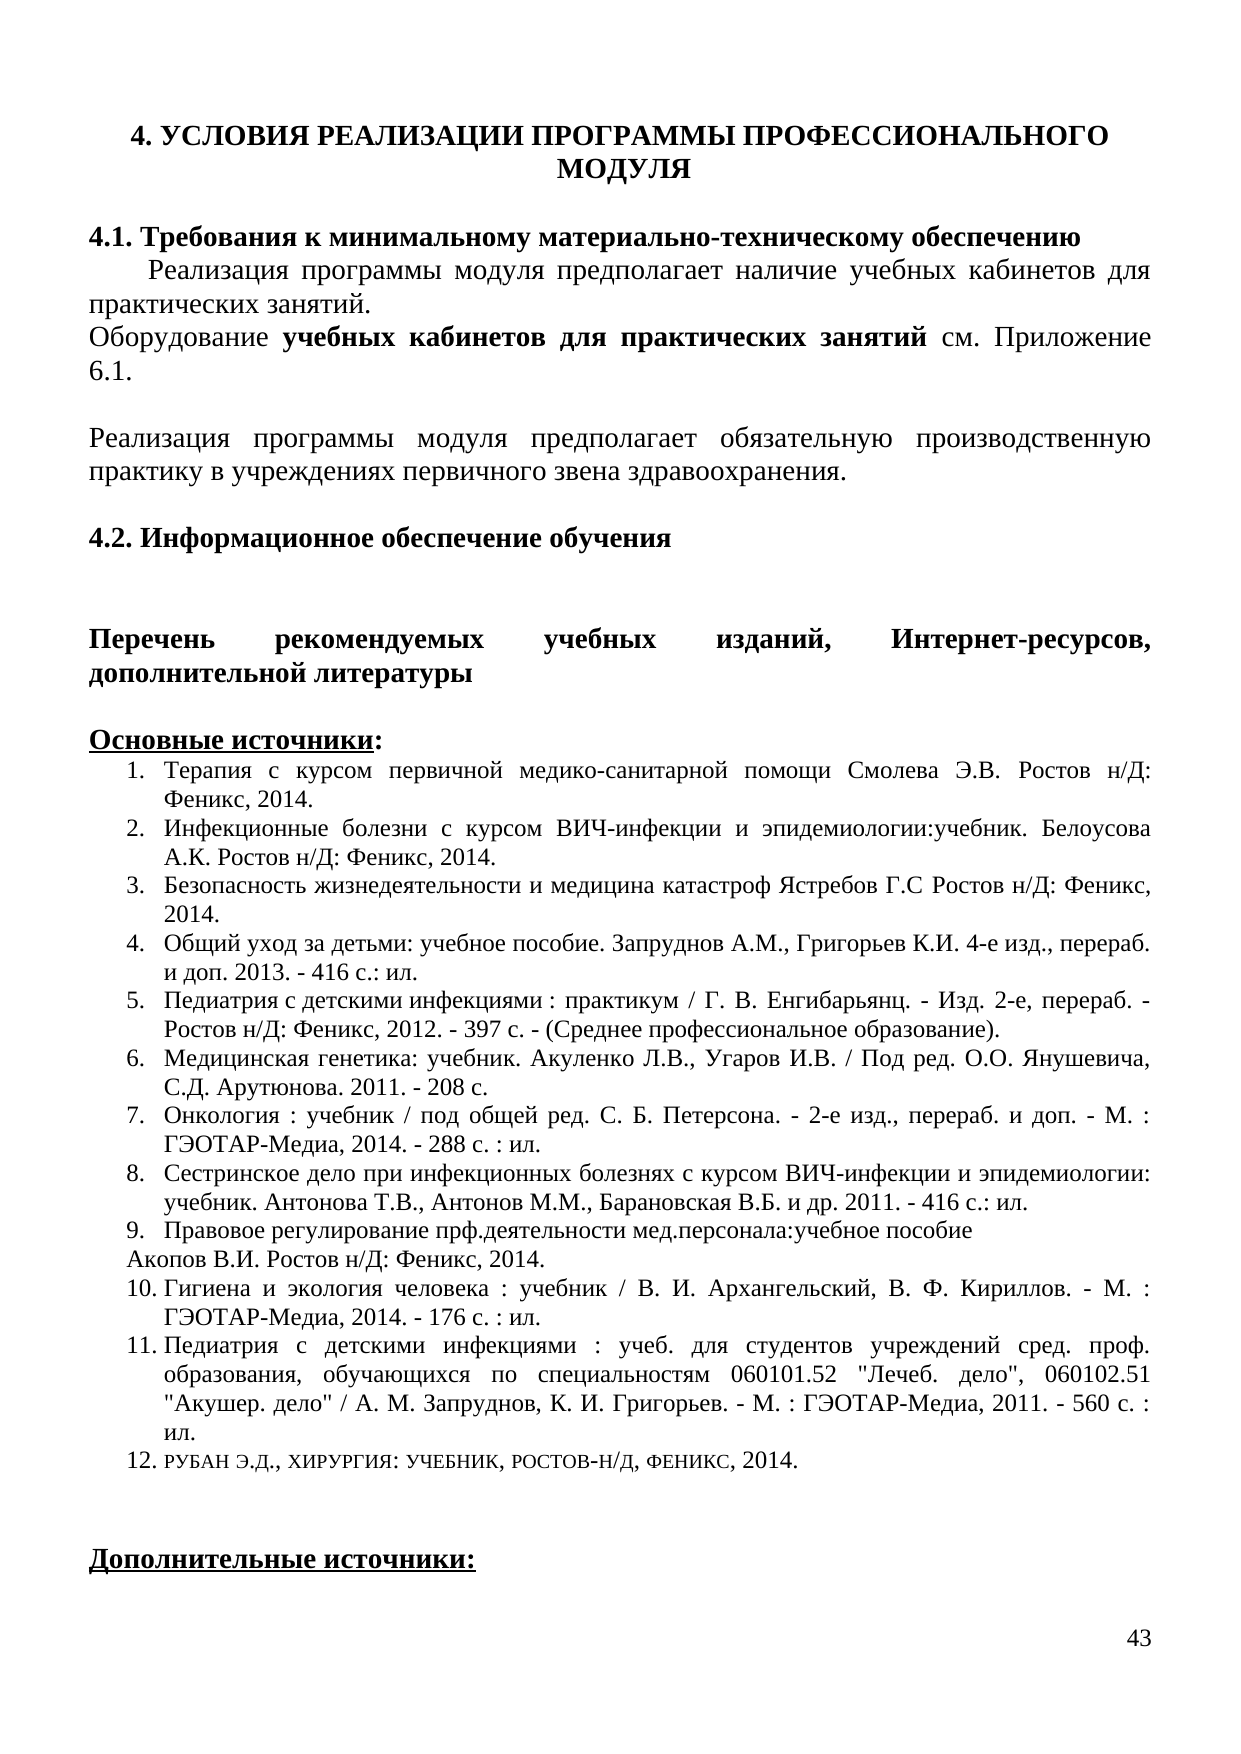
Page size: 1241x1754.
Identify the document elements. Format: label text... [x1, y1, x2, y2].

text Дополнительные источники: [89, 1541, 1152, 1575]
list Педиатрия с детскими инфекциями : практикум / Г. В. Енгибарьянц. - Изд. 2-е, перераб. - Ростов н/Д: Феникс, 2012. - 397 с. - (Среднее профессиональное образование). [126, 985, 1152, 1043]
list рубан э.д., хирургия: учебник, ростов-н/д, феникс, 2014. [126, 1445, 1152, 1474]
list Инфекционные болезни с курсом ВИЧ-инфекции и эпидемиологии:учебник. Белоусова А.К. Ростов н/Д: Феникс, 2014. [126, 813, 1152, 870]
text Основные источники: [89, 722, 1152, 755]
subtitle 4.1. Требования к минимальному материально-техническому обеспечению [89, 219, 1152, 252]
list Терапия с курсом первичной медико-санитарной помощи Смолева Э.В. Ростов н/Д: Феникс, 2014. [126, 755, 1152, 813]
subtitle 4. условия реализации программы ПРОФЕССИОНАЛЬНОГО [89, 118, 1152, 152]
list Онкология : учебник / под общей ред. С. Б. Петерсона. - 2-е изд., перераб. и доп. - М. : ГЭОТАР-Медиа, 2014. - 288 с. : ил. [126, 1100, 1152, 1158]
list Медицинская генетика: учебник. Акуленко Л.В., Угаров И.В. / Под ред. О.О. Янушевича, С.Д. Арутюнова. 2011. - 208 с. [126, 1043, 1152, 1100]
list Гигиена и экология человека : учебник / В. И. Архангельский, В. Ф. Кириллов. - М. : ГЭОТАР-Медиа, 2014. - 176 с. : ил. [126, 1273, 1152, 1330]
text Реализация программы модуля предполагает наличие учебных кабинетов для практических занятий. [89, 252, 1152, 319]
subtitle МОДУЛЯ [89, 152, 1152, 185]
list Сестринское дело при инфекционных болезнях с курсом ВИЧ-инфекции и эпидемиологии: учебник. Антонова Т.В., Антонов М.М., Барановская В.Б. и др. 2011. - 416 с.: ил. [126, 1158, 1152, 1215]
text Реализация программы модуля предполагает обязательную производственную практику в учреждениях первичного звена здравоохранения. [89, 420, 1152, 487]
subtitle 4.2. Информационное обеспечение обучения [89, 521, 1152, 554]
list Общий уход за детьми: учебное пособие. Запруднов А.М., Григорьев К.И. 4-е изд., перераб. и доп. 2013. - 416 с.: ил. [126, 928, 1152, 985]
text Оборудование учебных кабинетов для практических занятий см. Приложение 6.1. [89, 319, 1152, 386]
list Педиатрия с детскими инфекциями : учеб. для студентов учреждений сред. проф. образования, обучающихся по специальностям 060101.52 "Лечеб. дело", 060102.51 "Акушер. дело" / А. М. Запруднов, К. И. Григорьев. - М. : ГЭОТАР-Медиа, 2011. - 560 с. : ил. [126, 1330, 1152, 1445]
list Правовое регулирование прф.деятельности мед.персонала:учебное пособие [126, 1215, 1152, 1244]
list Безопасность жизнедеятельности и медицина катастроф Ястребов Г.С Ростов н/Д: Феникс, 2014. [126, 870, 1152, 928]
text Акопов В.И. Ростов н/Д: Феникс, 2014. [126, 1244, 1152, 1273]
text Перечень рекомендуемых учебных изданий, Интернет-ресурсов, дополнительной литературы [89, 621, 1152, 688]
